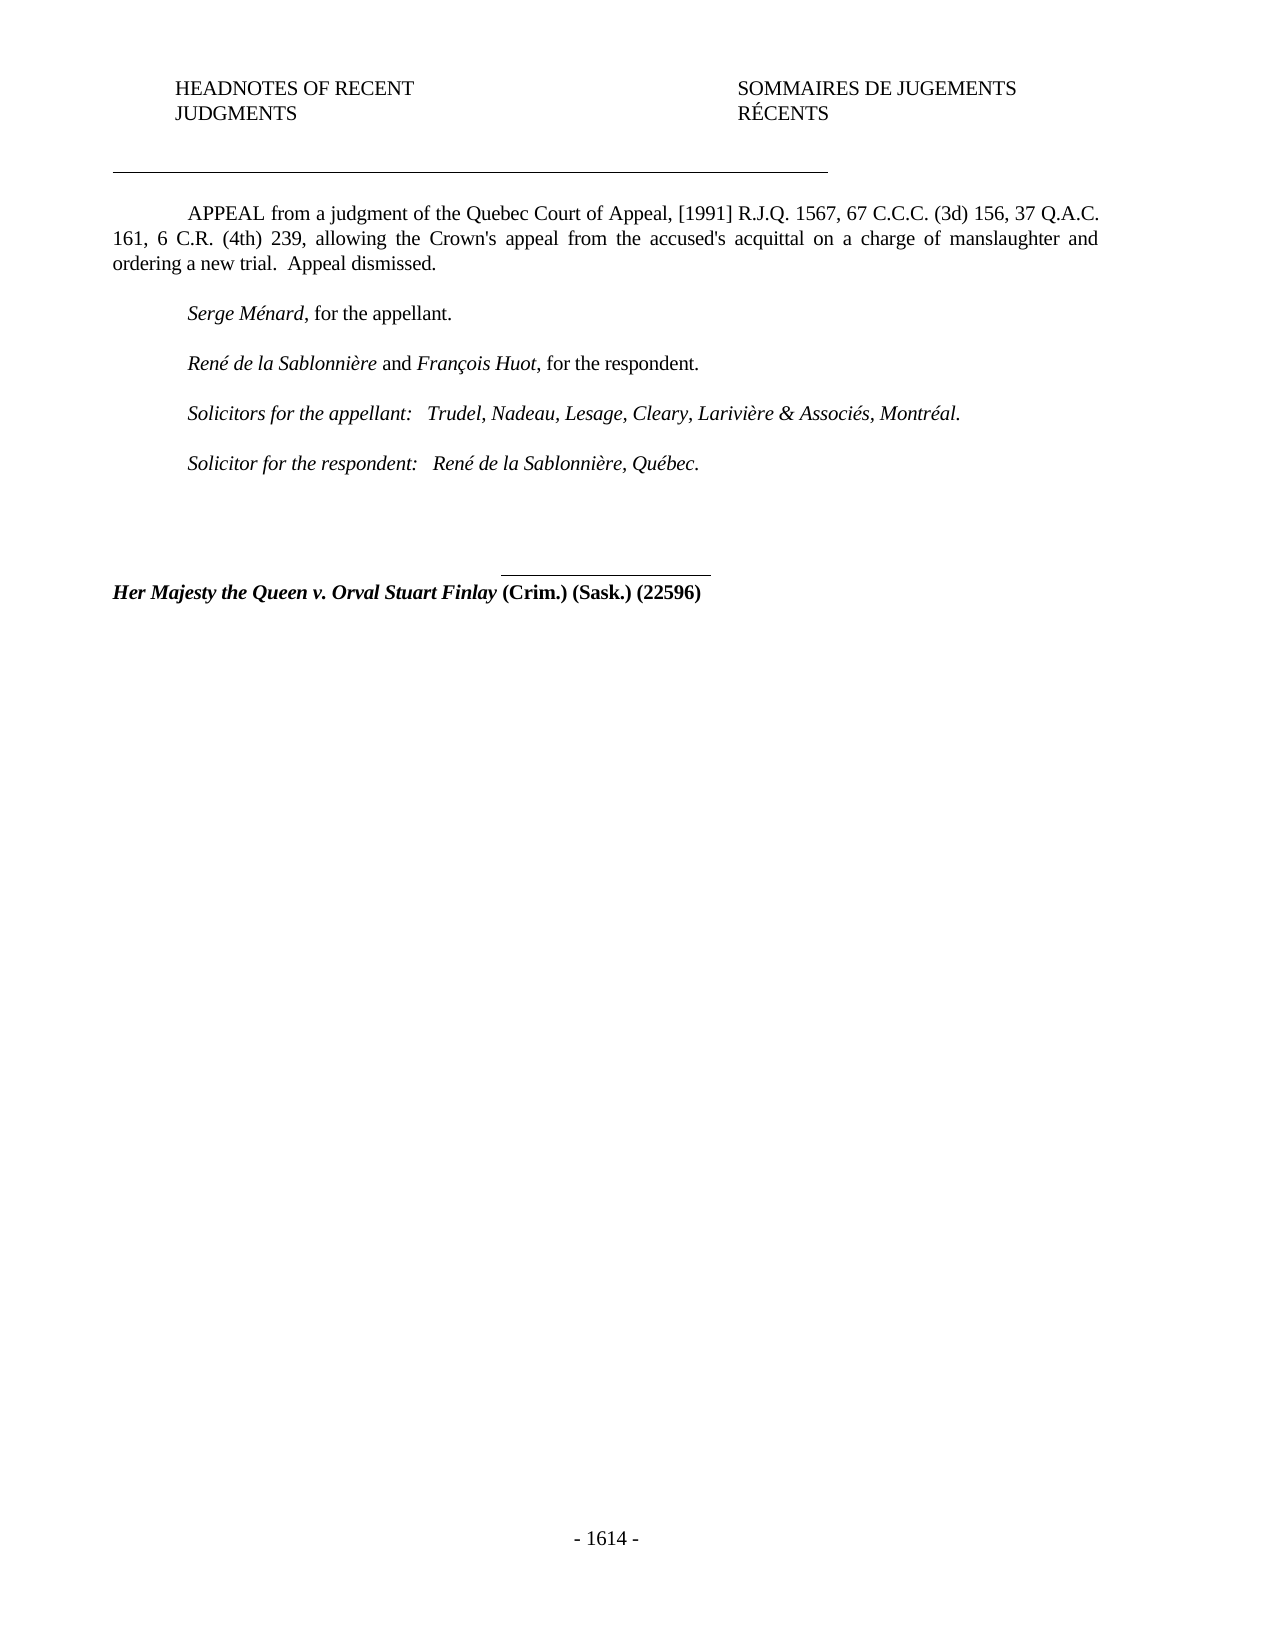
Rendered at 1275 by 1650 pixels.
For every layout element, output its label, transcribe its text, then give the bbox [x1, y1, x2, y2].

text Solicitor for the respondent: René de la Sablonnière, Québec. [112, 450, 1100, 475]
text APPEAL from a judgment of the Quebec Court of Appeal, [1991] R.J.Q. 1567, 67 C.C.C. (3d) 156, 37 Q.A.C. 161, 6 C.R. (4th) 239, allowing the Crown's appeal from the accused's acquittal on a charge of manslaughter and ordering a new trial. Appeal dismissed. [112, 200, 1100, 275]
text Solicitors for the appellant: Trudel, Nadeau, Lesage, Cleary, Larivière & Associés, Montréal. [112, 400, 1100, 425]
text Serge Ménard, for the appellant. [112, 300, 1100, 325]
text Her Majesty the Queen v. Orval Stuart Finlay (Crim.) (Sask.) (22596) [112, 579, 1100, 604]
text René de la Sablonnière and François Huot, for the respondent. [112, 350, 1100, 375]
